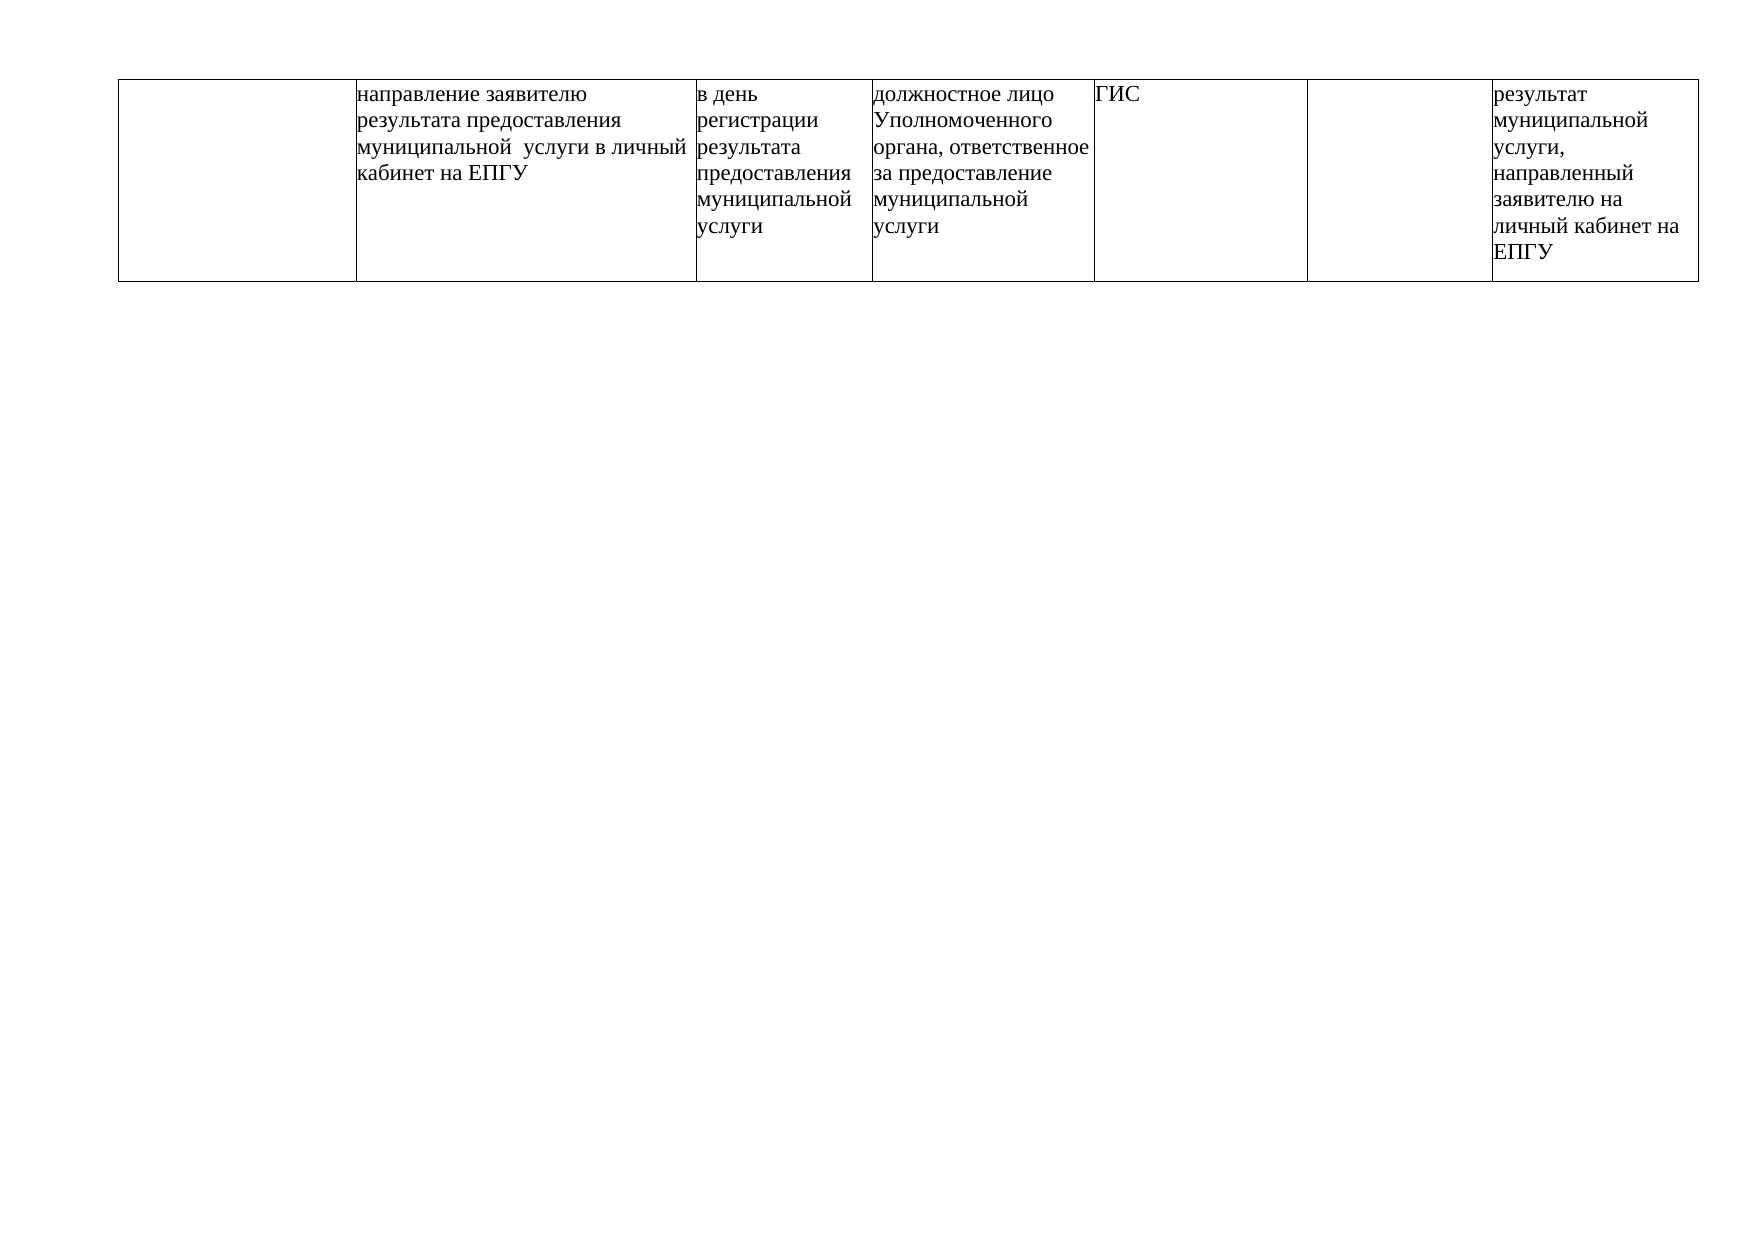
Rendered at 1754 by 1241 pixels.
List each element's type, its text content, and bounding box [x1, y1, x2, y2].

table_cell должностное лицо Уполномоченного органа, ответственное за предоставление муниципальной услуги [873, 80, 1094, 281]
table_cell направление заявителю результата предоставления муниципальной услуги в личный кабинет на ЕПГУ [357, 80, 696, 281]
table_cell [1308, 80, 1492, 281]
table_cell в день регистрации результата предоставления муниципальной услуги [697, 80, 872, 281]
table_cell результат муниципальной услуги, направленный заявителю на личный кабинет на ЕПГУ [1493, 80, 1698, 281]
table_cell ГИС [1095, 80, 1307, 281]
table_header [119, 80, 356, 281]
